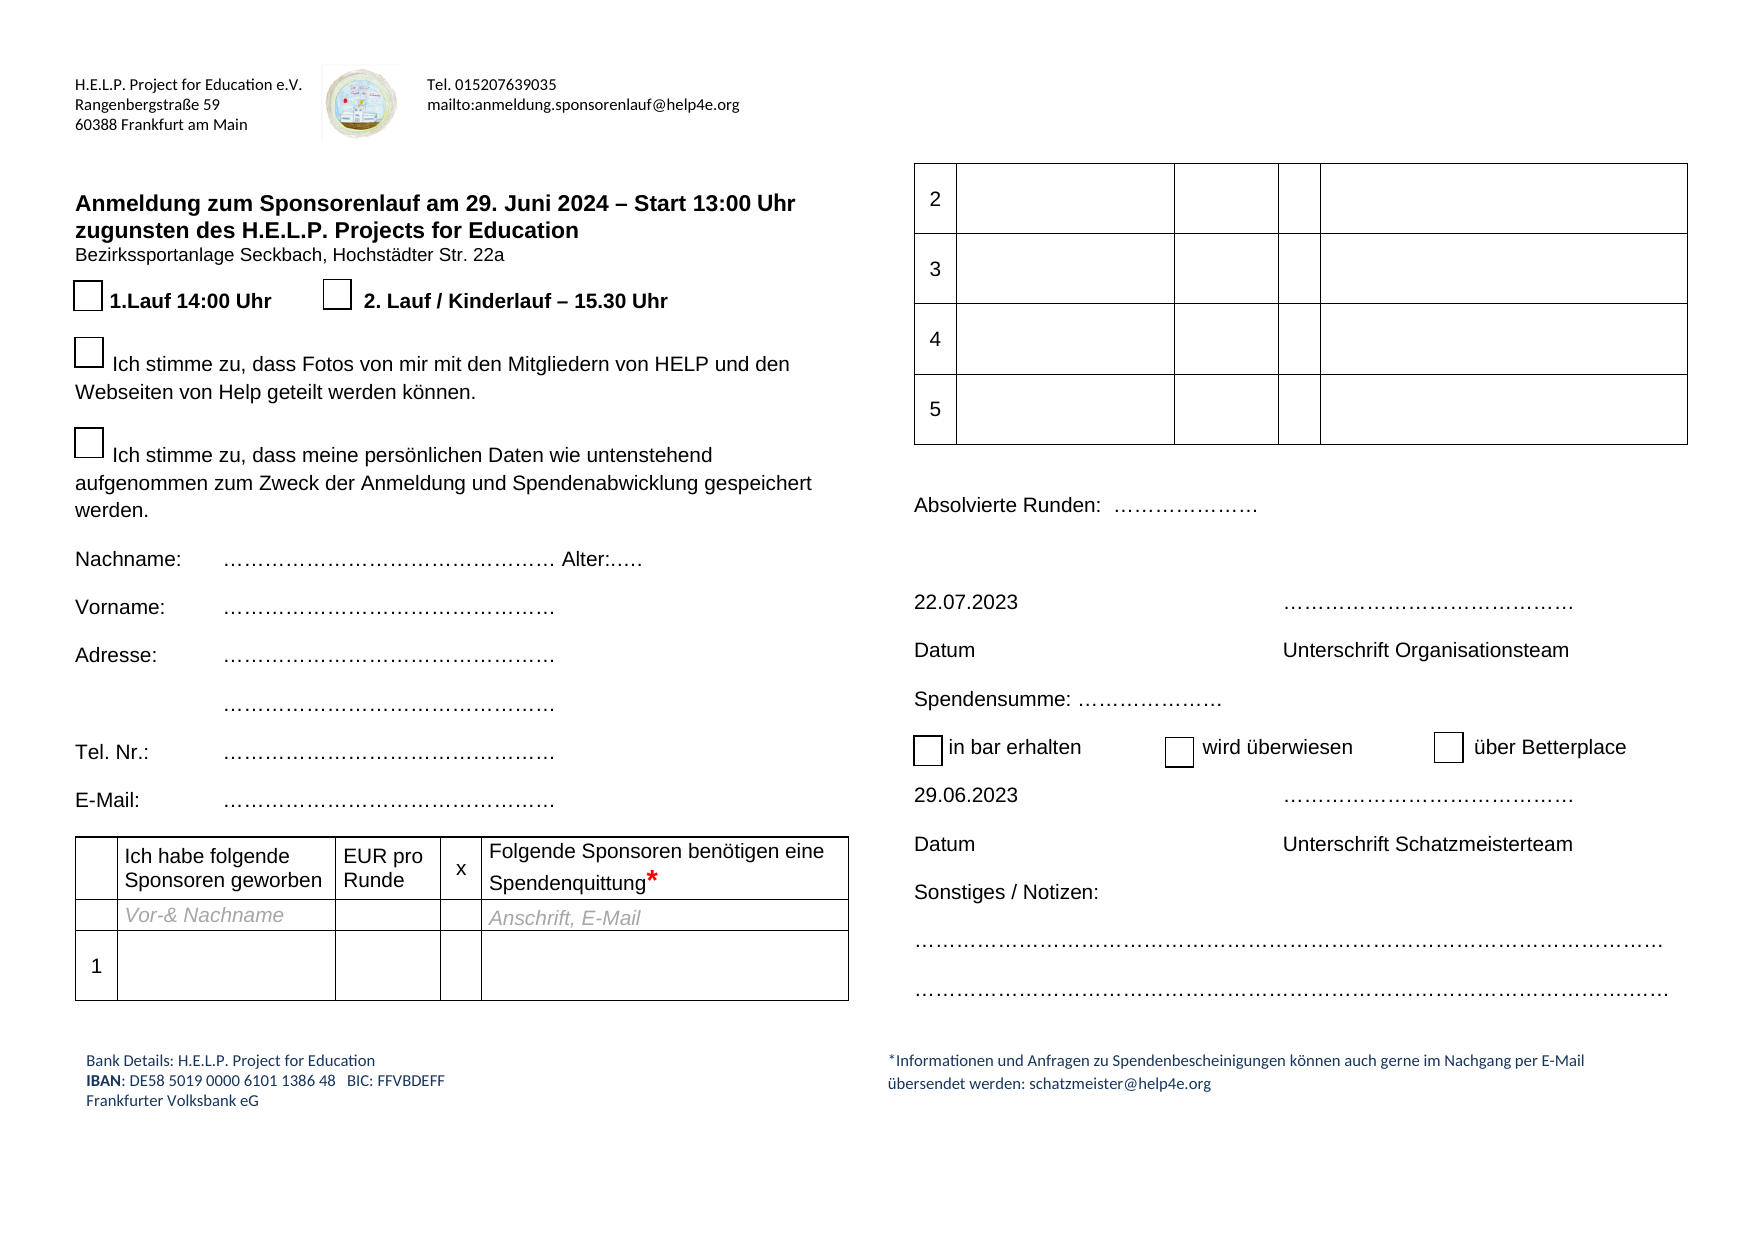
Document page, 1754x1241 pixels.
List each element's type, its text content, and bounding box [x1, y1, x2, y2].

table_cell [118, 931, 335, 1000]
table_cell [1279, 375, 1320, 444]
table_header Folgende Sponsoren benötigen eine Spendenquittung* [482, 838, 848, 899]
picture [321, 64, 402, 141]
text Nachname: ………………………………………… Alter:.…. [75, 546, 840, 570]
table_header x [441, 838, 481, 899]
text Datum Unterschrift Schatzmeisterteam [914, 832, 1679, 856]
table_cell [1175, 234, 1278, 303]
table_cell [1175, 375, 1278, 444]
table_header EUR pro Runde [336, 838, 440, 899]
text E-Mail: ………………………………………… [75, 788, 840, 812]
table_cell [441, 900, 481, 930]
table_cell [1175, 164, 1278, 233]
text zugunsten des H.E.L.P. Projects for Education [75, 217, 840, 243]
table_cell [1321, 375, 1687, 444]
table_cell [1279, 164, 1320, 233]
table_header Ich habe folgende Sponsoren geworben [118, 838, 335, 899]
table_cell Anschrift, E-Mail [482, 900, 848, 930]
text Anmeldung zum Sponsorenlauf am 29. Juni 2024 – Start 13:00 Uhr [75, 187, 840, 217]
table_cell [957, 375, 1174, 444]
text in bar erhalten wird überwiesen über Betterplace [1464, 735, 1679, 759]
table_cell [957, 234, 1174, 303]
table_cell Vor-& Nachname [118, 900, 335, 930]
text Ich stimme zu, dass Fotos von mir mit den Mitgliedern von HELP und den Webseiten von Help geteilt werden können. [75, 337, 840, 404]
table_cell [482, 931, 848, 1000]
table_cell [1279, 234, 1320, 303]
text in bar erhalten wird überwiesen über Betterplace [943, 735, 1434, 759]
text Spendensumme: ………………… [914, 687, 1679, 711]
table_cell 5 [915, 375, 956, 444]
table_cell [957, 164, 1174, 233]
text Vorname: ………………………………………… [75, 595, 840, 619]
table_cell [76, 900, 117, 930]
text Tel. Nr.: ………………………………………… [75, 740, 840, 764]
table_cell [441, 931, 481, 1000]
table_cell [957, 304, 1174, 374]
table_cell [1321, 304, 1687, 374]
table_cell [1279, 304, 1320, 374]
table_cell 2 [915, 164, 956, 233]
text Adresse: ………………………………………… [75, 643, 840, 667]
table_cell [336, 931, 440, 1000]
table_cell [1321, 164, 1687, 233]
table_cell 1 [76, 931, 117, 1000]
text Absolvierte Runden: ………………… [914, 493, 1679, 517]
table_cell 3 [915, 234, 956, 303]
table_cell [1175, 304, 1278, 374]
text 1.Lauf 14:00 Uhr 2. Lauf / Kinderlauf – 15.30 Uhr [75, 289, 840, 313]
table_cell [336, 900, 440, 930]
text ……………………………………………………………………………………………… [914, 928, 1679, 952]
text Sonstiges / Notizen: [914, 880, 1679, 904]
text Ich stimme zu, dass meine persönlichen Daten wie untenstehend aufgenommen zum Zweck der Anmeldung und Spendenabwicklung gespeichert werden. [75, 428, 840, 522]
text 22.07.2023 …………………………………… [914, 590, 1679, 614]
text Bezirkssportanlage Seckbach, Hochstädter Str. 22a [75, 243, 840, 265]
table_header [76, 838, 117, 899]
table_cell [1321, 234, 1687, 303]
text 29.06.2023 …………………………………… [914, 783, 1679, 807]
text ………………………………………… [149, 691, 840, 715]
text ………………………………………………………………………………………….…… [914, 977, 1679, 1001]
table_cell 4 [915, 304, 956, 374]
text Datum Unterschrift Organisationsteam [914, 638, 1679, 662]
